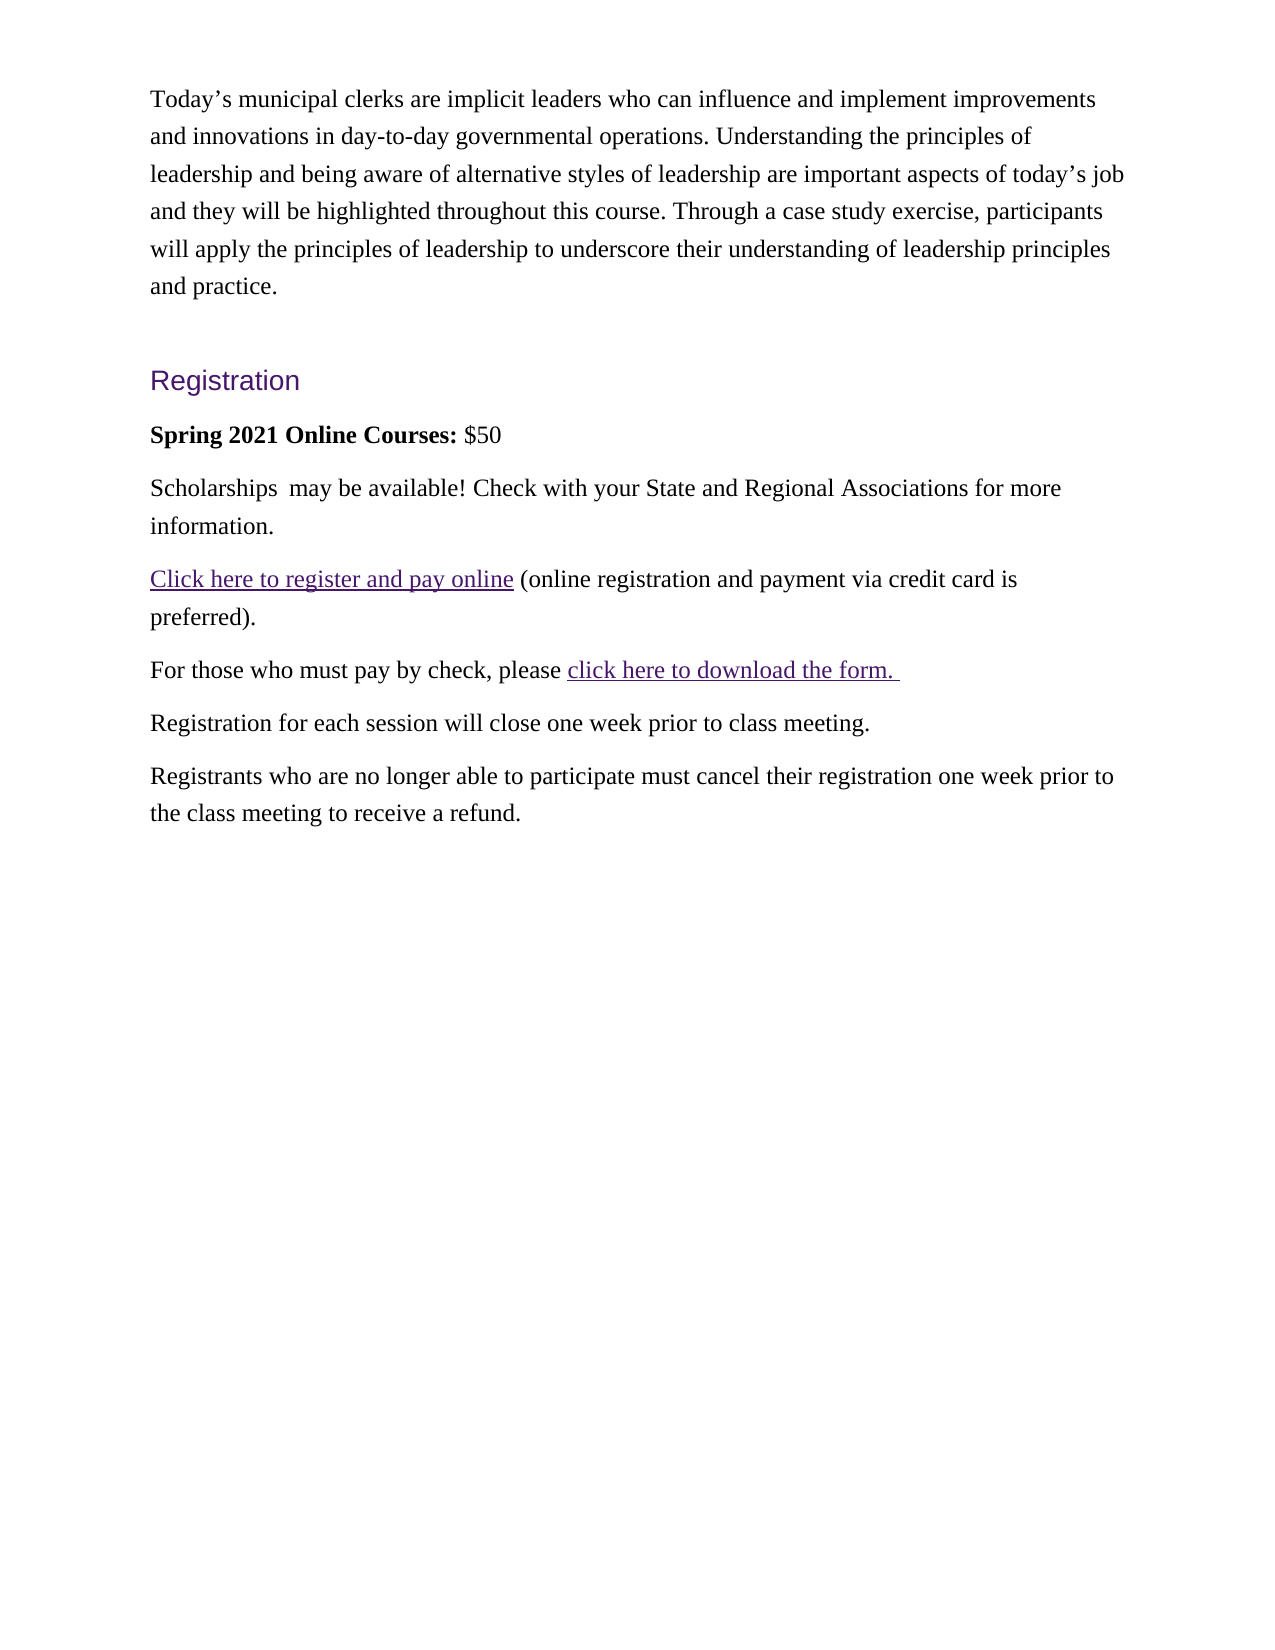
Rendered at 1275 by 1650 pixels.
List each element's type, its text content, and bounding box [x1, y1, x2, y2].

text For those who must pay by check, please click here to download the form. [150, 646, 1125, 683]
text Registrants who are no longer able to participate must cancel their registration one week prior to the class meeting to receive a refund. [150, 752, 1125, 827]
text Scholarships may be available! Check with your State and Regional Associations for more information. [150, 465, 1125, 540]
text Today’s municipal clerks are implicit leaders who can influence and implement improvements and innovations in day-to-day governmental operations. Understanding the principles of leadership and being aware of alternative styles of leadership are important aspects of today’s job and they will be highlighted throughout this course. Through a case study exercise, participants will apply the principles of leadership to underscore their understanding of leadership principles and practice. [150, 75, 1125, 300]
text Registration for each session will close one week prior to class meeting. [150, 699, 1125, 737]
text Registration [150, 331, 1125, 396]
text Click here to register and pay online (online registration and payment via credit card is preferred). [150, 555, 1125, 630]
text Spring 2021 Online Courses: $50 [150, 412, 1125, 449]
